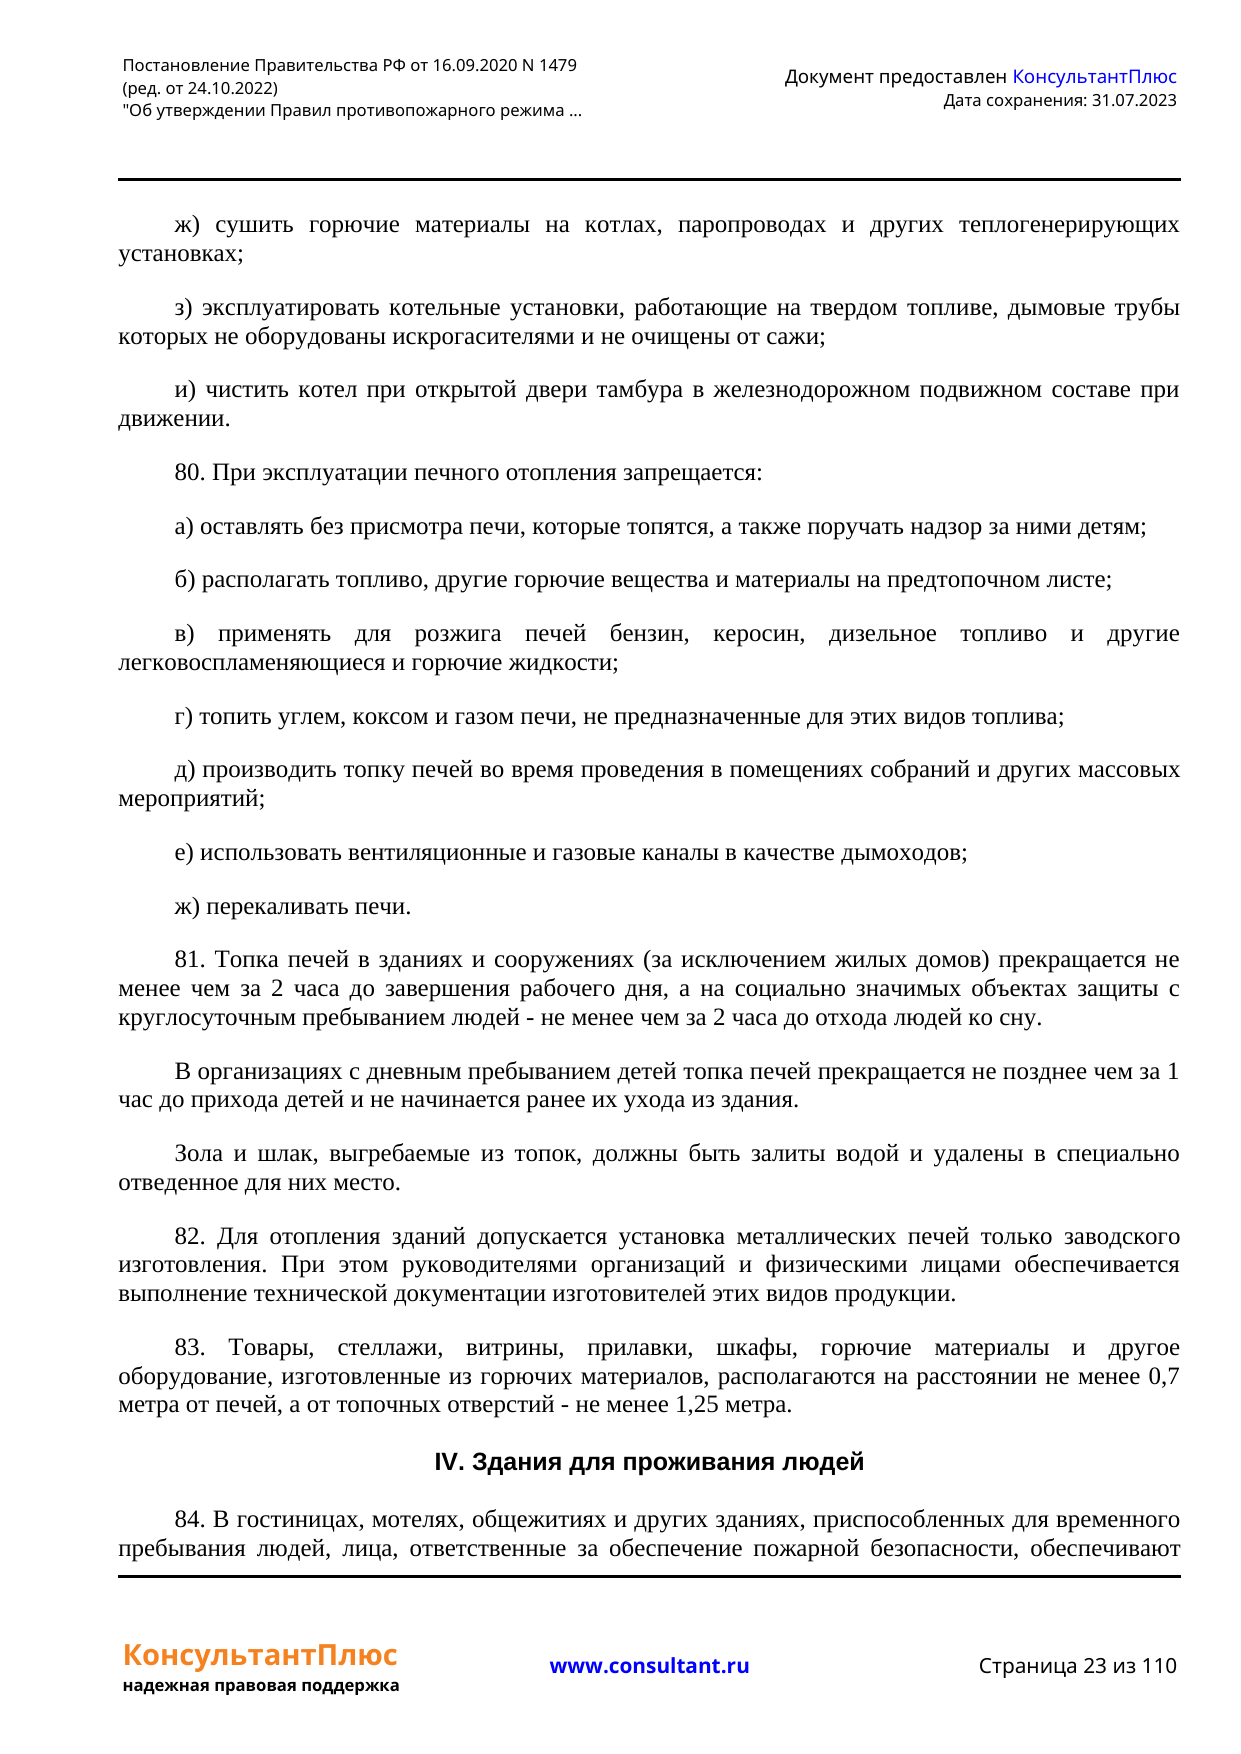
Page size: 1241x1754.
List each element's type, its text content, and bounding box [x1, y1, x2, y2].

text з) эксплуатировать котельные установки, работающие на твердом топливе, дымовые трубы которых не оборудованы искрогасителями и не очищены от сажи; [118, 292, 1181, 349]
text 83. Товары, стеллажи, витрины, прилавки, шкафы, горючие материалы и другое оборудование, изготовленные из горючих материалов, располагаются на расстоянии не менее 0,7 метра от печей, а от топочных отверстий - не менее 1,25 метра. [118, 1332, 1181, 1418]
text 80. При эксплуатации печного отопления запрещается: [118, 457, 1181, 486]
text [118, 1504, 1181, 1562]
text 82. Для отопления зданий допускается установка металлических печей только заводского изготовления. При этом руководителями организаций и физическими лицами обеспечивается выполнение технической документации изготовителей этих видов продукции. [118, 1221, 1181, 1307]
text е) использовать вентиляционные и газовые каналы в качестве дымоходов; [118, 837, 1181, 866]
text г) топить углем, коксом и газом печи, не предназначенные для этих видов топлива; [118, 701, 1181, 729]
text д) производить топку печей во время проведения в помещениях собраний и других массовых мероприятий; [118, 754, 1181, 812]
text В организациях с дневным пребыванием детей топка печей прекращается не позднее чем за 1 час до прихода детей и не начинается ранее их ухода из здания. [118, 1056, 1181, 1113]
text ж) перекаливать печи. [118, 891, 1181, 919]
title IV. Здания для проживания людей [118, 1447, 1181, 1476]
text Зола и шлак, выгребаемые из топок, должны быть залиты водой и удалены в специально отведенное для них место. [118, 1138, 1181, 1196]
text б) располагать топливо, другие горючие вещества и материалы на предтопочном листе; [118, 564, 1181, 593]
text в) применять для розжига печей бензин, керосин, дизельное топливо и другие легковоспламеняющиеся и горючие жидкости; [118, 618, 1181, 676]
text ж) сушить горючие материалы на котлах, паропроводах и других теплогенерирующих установках; [118, 209, 1181, 267]
text и) чистить котел при открытой двери тамбура в железнодорожном подвижном составе при движении. [118, 374, 1181, 432]
text а) оставлять без присмотра печи, которые топятся, а также поручать надзор за ними детям; [118, 511, 1181, 539]
text 81. Топка печей в зданиях и сооружениях (за исключением жилых домов) прекращается не менее чем за 2 часа до завершения рабочего дня, а на социально значимых объектах защиты с круглосуточным пребыванием людей - не менее чем за 2 часа до отхода людей ко сну. [118, 944, 1181, 1031]
